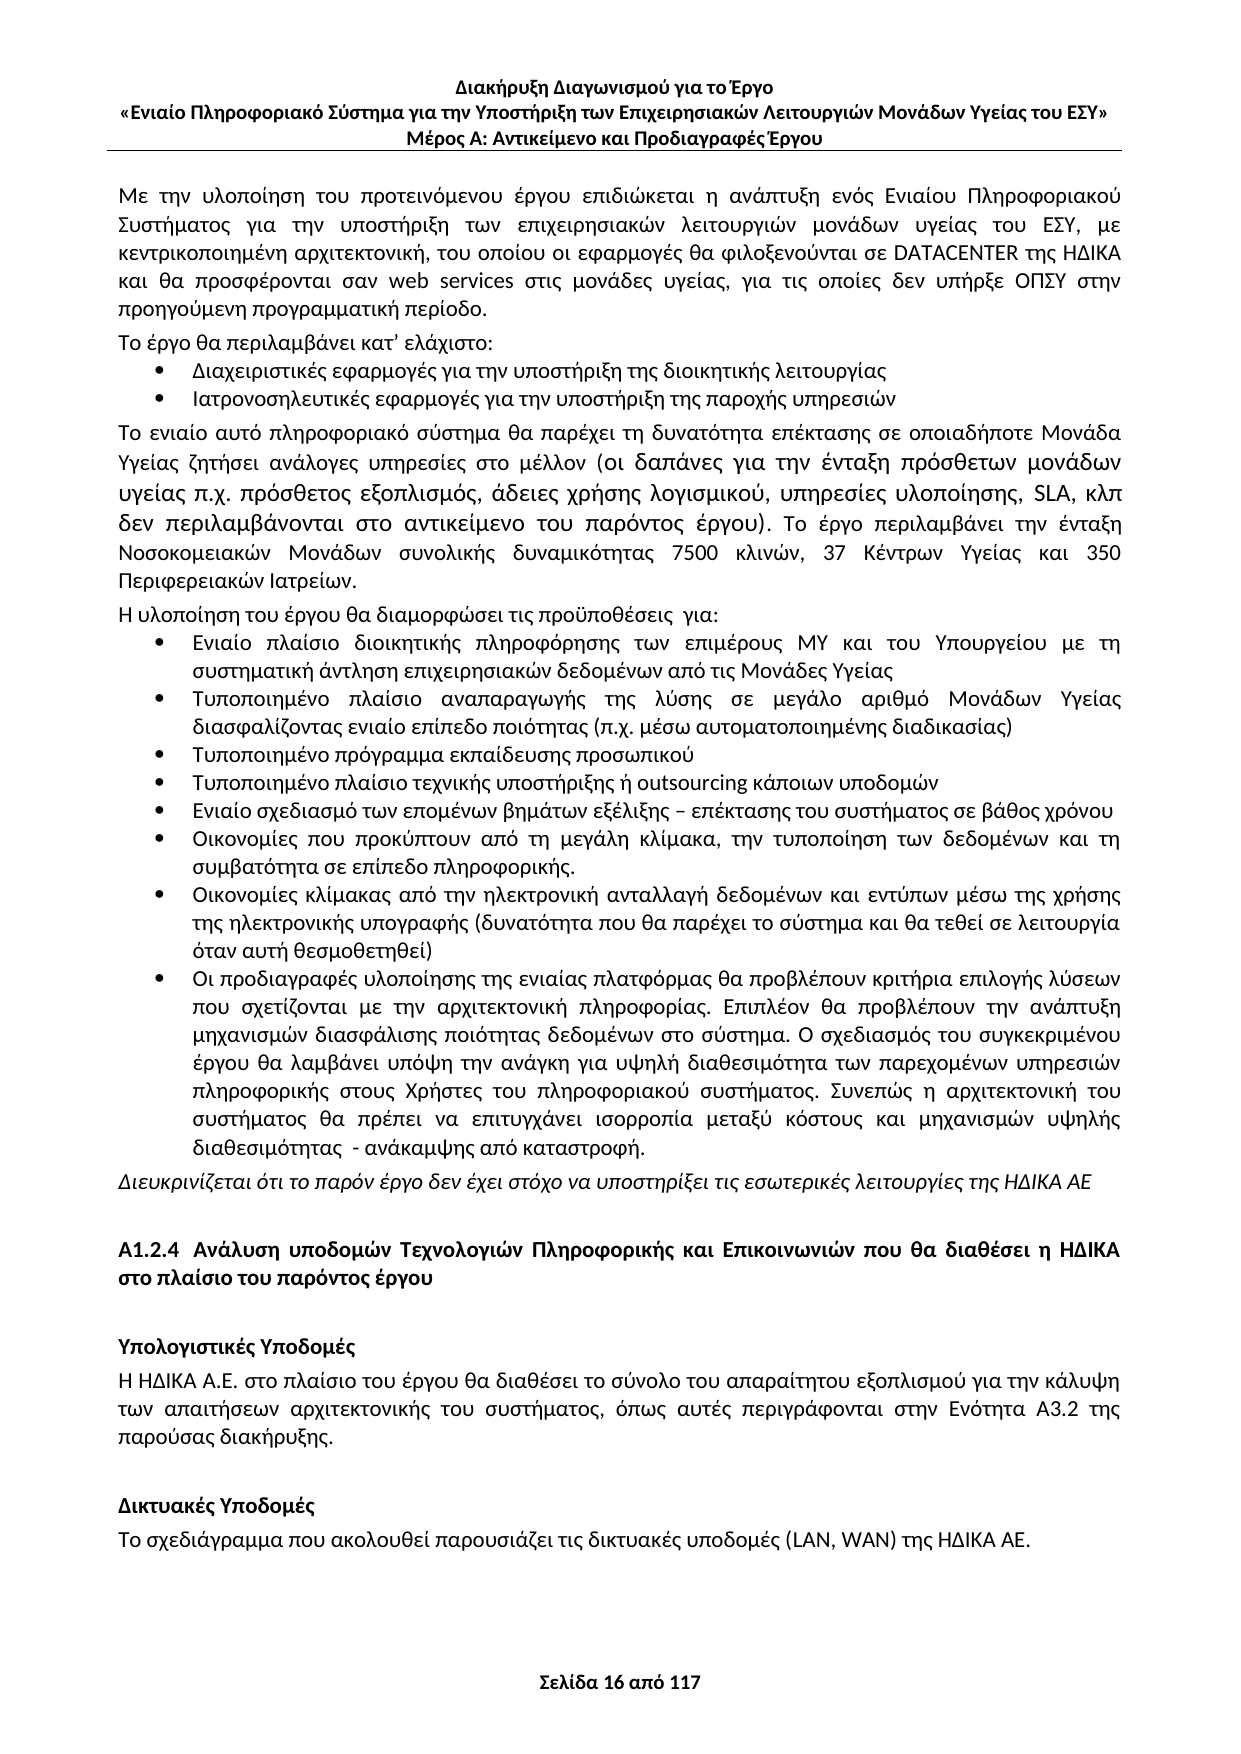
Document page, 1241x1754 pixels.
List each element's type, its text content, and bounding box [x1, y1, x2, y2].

text Το έργο θα περιλαμβάνει κατ’ ελάχιστο: [118, 328, 1122, 356]
list Οι προδιαγραφές υλοποίησης της ενιαίας πλατφόρμας θα προβλέπουν κριτήρια επιλογής λύσεων που σχετίζονται με την αρχιτεκτονική πληροφορίας. Επιπλέον θα προβλέπουν την ανάπτυξη μηχανισμών διασφάλισης ποιότητας δεδομένων στο σύστημα. Ο σχεδιασμός του συγκεκριμένου έργου θα λαμβάνει υπόψη την ανάγκη για υψηλή διαθεσιμότητα των παρεχομένων υπηρεσιών πληροφορικής στους Χρήστες του πληροφοριακού συστήματος. Συνεπώς η αρχιτεκτονική του συστήματος θα πρέπει να επιτυγχάνει ισορροπία μεταξύ κόστους και μηχανισμών υψηλής διαθεσιμότητας - ανάκαμψης από καταστροφή. [155, 964, 1122, 1161]
text Με την υλοποίηση του προτεινόμενου έργου επιδιώκεται η ανάπτυξη ενός Ενιαίου Πληροφοριακού Συστήματος για την υποστήριξη των επιχειρησιακών λειτουργιών μονάδων υγείας του ΕΣΥ, με κεντρικοποιημένη αρχιτεκτονική, του οποίου οι εφαρμογές θα φιλοξενούνται σε DATACENTER της ΗΔΙΚΑ και θα προσφέρονται σαν web services στις μονάδες υγείας, για τις οποίες δεν υπήρξε ΟΠΣΥ στην προηγούμενη προγραμματική περίοδο. [118, 182, 1122, 322]
text Δικτυακές Υποδομές [118, 1491, 1122, 1519]
list Τυποποιημένο πλαίσιο αναπαραγωγής της λύσης σε μεγάλο αριθμό Μονάδων Υγείας διασφαλίζοντας ενιαίο επίπεδο ποιότητας (π.χ. μέσω αυτοματοποιημένης διαδικασίας) [155, 684, 1122, 740]
text Η υλοποίηση του έργου θα διαμορφώσει τις προϋποθέσεις για: [118, 600, 1122, 628]
subtitle Ανάλυση υποδομών Τεχνολογιών Πληροφορικής και Επικοινωνιών που θα διαθέσει η ΗΔΙΚΑ στο πλαίσιο του παρόντος έργου [118, 1235, 1122, 1291]
list Τυποποιημένο πλαίσιο τεχνικής υποστήριξης ή outsourcing κάποιων υποδομών [155, 768, 1122, 796]
list Οικονομίες που προκύπτουν από τη μεγάλη κλίμακα, την τυποποίηση των δεδομένων και τη συμβατότητα σε επίπεδο πληροφορικής. [155, 824, 1122, 880]
list Τυποποιημένο πρόγραμμα εκπαίδευσης προσωπικού [155, 740, 1122, 768]
text Το ενιαίο αυτό πληροφοριακό σύστημα θα παρέχει τη δυνατότητα επέκτασης σε οποιαδήποτε Μονάδα Υγείας ζητήσει ανάλογες υπηρεσίες στο μέλλον (οι δαπάνες για την ένταξη πρόσθετων μονάδων υγείας π.χ. πρόσθετος εξοπλισμός, άδειες χρήσης λογισμικού, υπηρεσίες υλοποίησης, SLA, κλπ δεν περιλαμβάνονται στο αντικείμενο του παρόντος έργου). Το έργο περιλαμβάνει την ένταξη Νοσοκομειακών Μονάδων συνολικής δυναμικότητας 7500 κλινών, 37 Κέντρων Υγείας και 350 Περιφερειακών Ιατρείων. [118, 418, 1122, 594]
text Υπολογιστικές Υποδομές [118, 1332, 1122, 1360]
text Διευκρινίζεται ότι το παρόν έργο δεν έχει στόχο να υποστηρίξει τις εσωτερικές λειτουργίες της ΗΔΙΚΑ ΑΕ [118, 1167, 1122, 1195]
list Οικονομίες κλίμακας από την ηλεκτρονική ανταλλαγή δεδομένων και εντύπων μέσω της χρήσης της ηλεκτρονικής υπογραφής (δυνατότητα που θα παρέχει το σύστημα και θα τεθεί σε λειτουργία όταν αυτή θεσμοθετηθεί) [155, 880, 1122, 964]
text Η ΗΔΙΚΑ Α.Ε. στο πλαίσιο του έργου θα διαθέσει το σύνολο του απαραίτητου εξοπλισμού για την κάλυψη των απαιτήσεων αρχιτεκτονικής του συστήματος, όπως αυτές περιγράφονται στην Ενότητα Α3.2 της παρούσας διακήρυξης. [118, 1366, 1122, 1450]
list Ιατρονοσηλευτικές εφαρμογές για την υποστήριξη της παροχής υπηρεσιών [155, 384, 1122, 412]
list Ενιαίο πλαίσιο διοικητικής πληροφόρησης των επιμέρους ΜΥ και του Υπουργείου με τη συστηματική άντληση επιχειρησιακών δεδομένων από τις Μονάδες Υγείας [155, 628, 1122, 684]
list Διαχειριστικές εφαρμογές για την υποστήριξη της διοικητικής λειτουργίας [155, 356, 1122, 384]
list Ενιαίο σχεδιασμό των επομένων βημάτων εξέλιξης – επέκτασης του συστήματος σε βάθος χρόνου [155, 796, 1122, 824]
text Το σχεδιάγραμμα που ακολουθεί παρουσιάζει τις δικτυακές υποδομές (LAN, WAN) της ΗΔΙΚΑ ΑΕ. [118, 1525, 1122, 1553]
